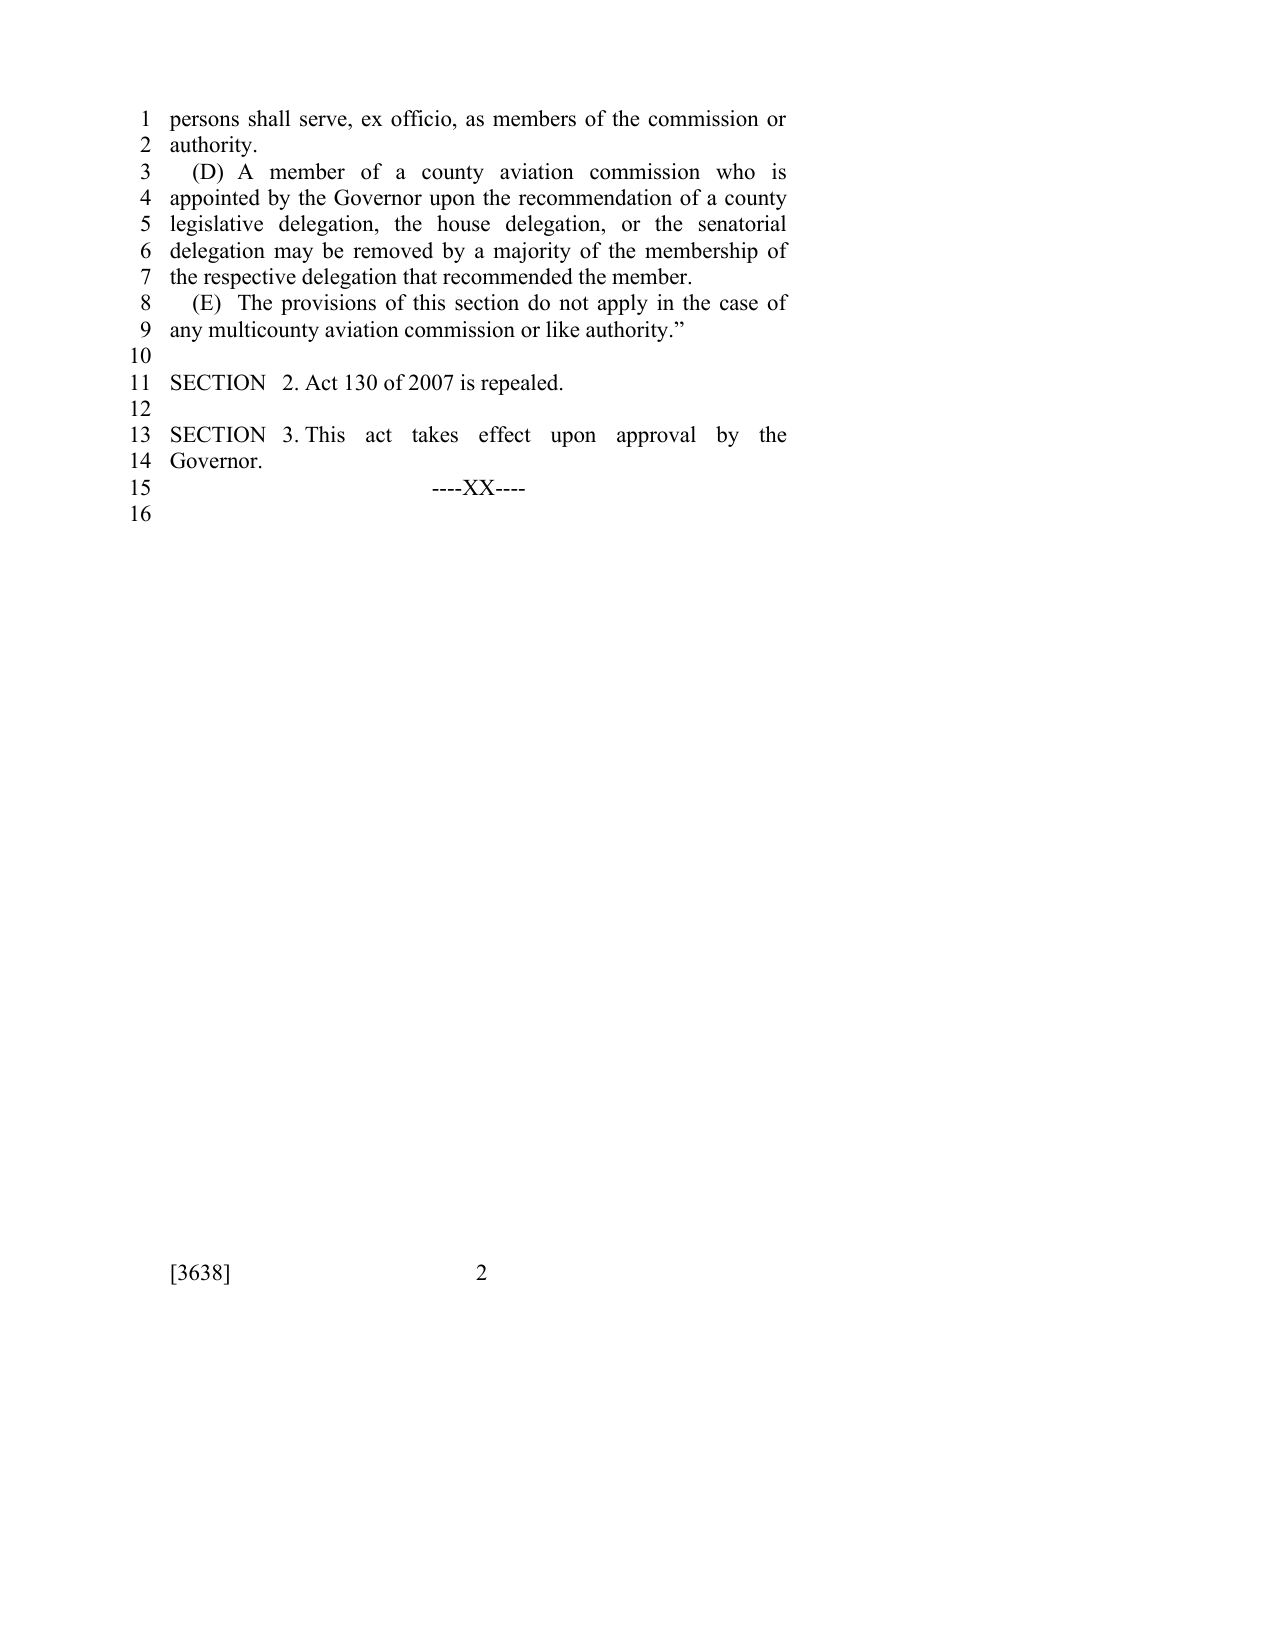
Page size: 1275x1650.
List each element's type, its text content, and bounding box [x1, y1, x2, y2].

text SECTION 2. Act 130 of 2007 is repealed. [169, 368, 787, 395]
text ----XX---- [169, 474, 787, 500]
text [169, 105, 787, 158]
text SECTION 3. This act takes effect upon approval by the Governor. [169, 421, 787, 474]
text (E) The provisions of this section do not apply in the case of any multicounty aviation commission or like authority.” [169, 289, 787, 342]
text (D) A member of a county aviation commission who is appointed by the Governor upon the recommendation of a county legislative delegation, the house delegation, or the senatorial delegation may be removed by a majority of the membership of the respective delegation that recommended the member. [169, 158, 787, 289]
